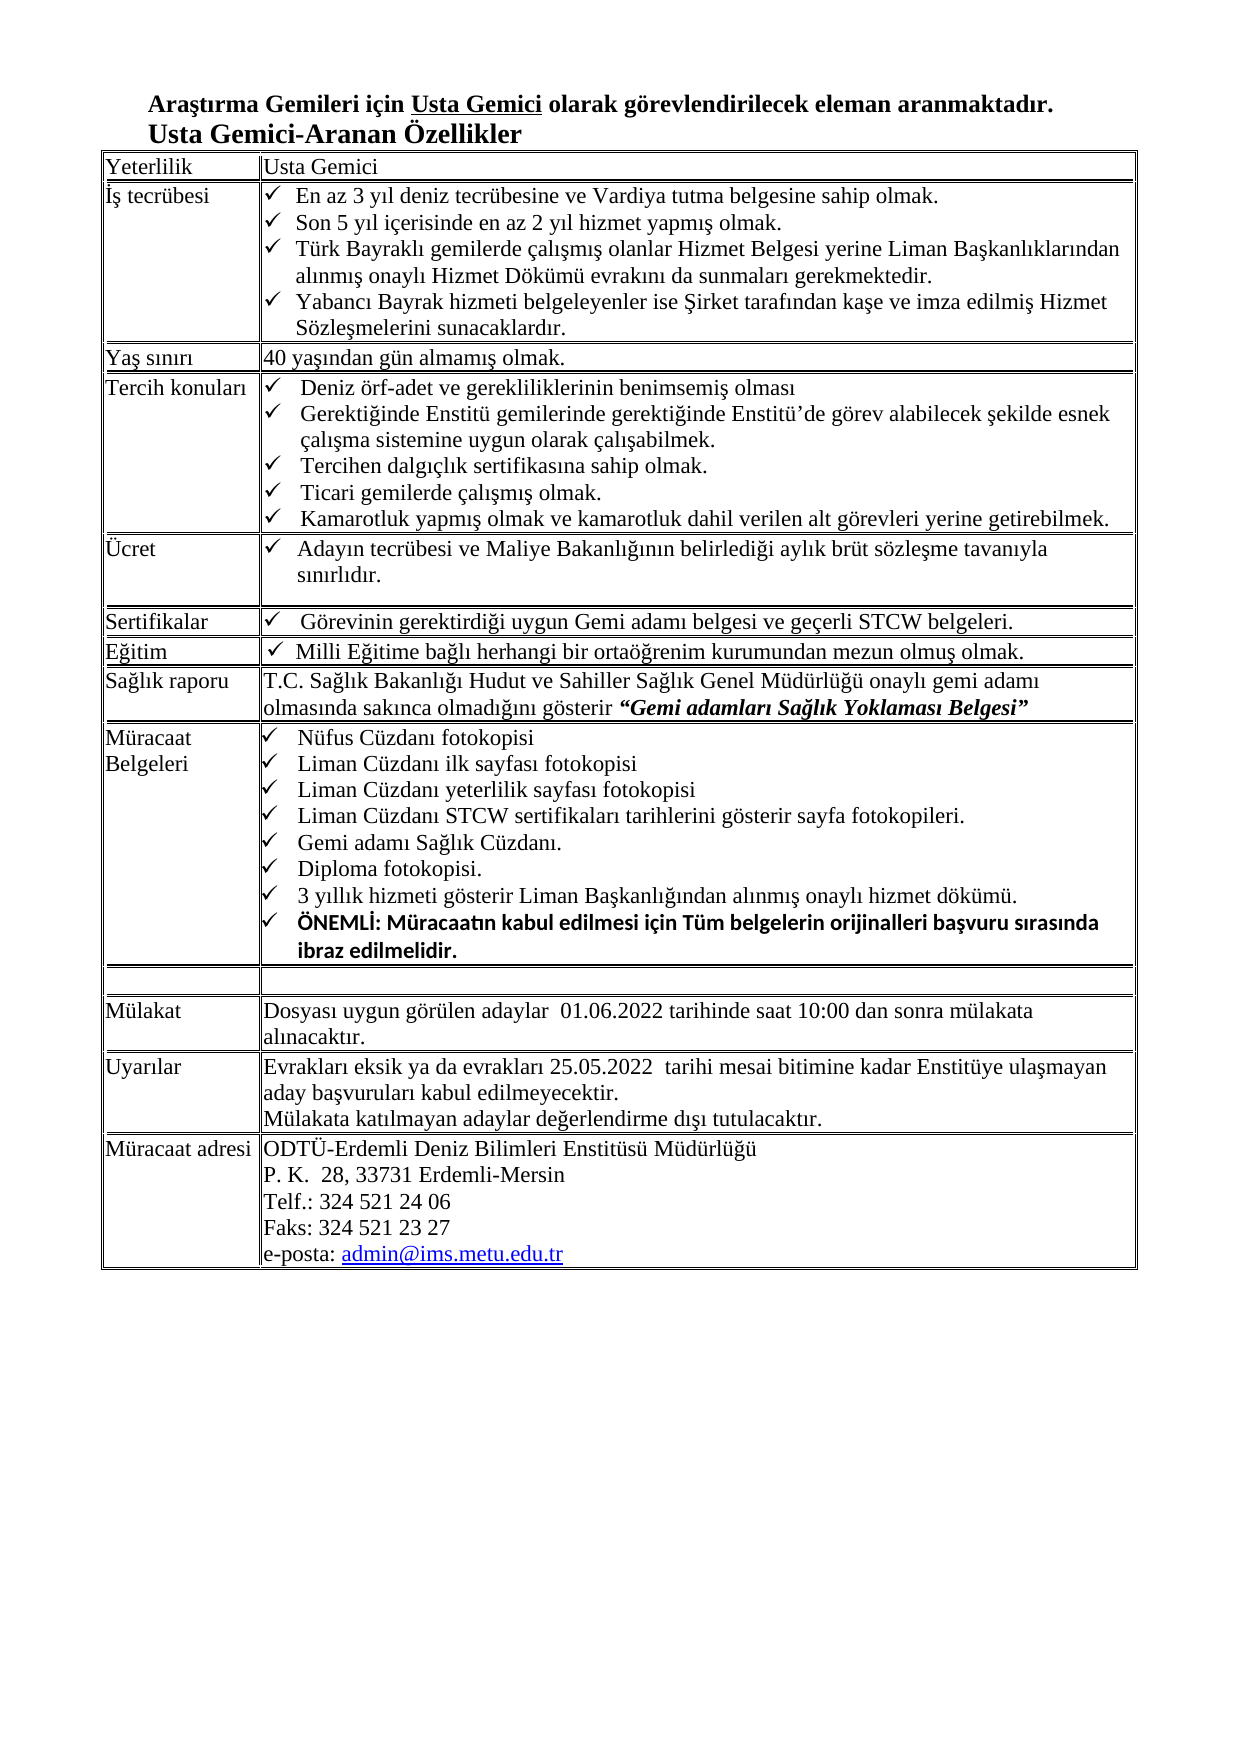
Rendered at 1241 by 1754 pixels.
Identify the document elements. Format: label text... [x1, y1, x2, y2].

table_cell Deniz örf-adet ve gerekliliklerinin benimsemiş olması Gerektiğinde Enstitü gemilerinde gerektiğinde Enstitü’de görev alabilecek şekilde esnek çalışma sistemine uygun olarak çalışabilmek. Tercihen dalgıçlık sertifikasına sahip olmak. Ticari gemilerde çalışmış olmak. Kamarotluk yapmış olmak ve kamarotluk dahil verilen alt görevleri yerine getirebilmek. [262, 370, 1135, 532]
table_cell ODTÜ-Erdemli Deniz Bilimleri Enstitüsü Müdürlüğü P. K. 28, 33731 Erdemli-Mersin Telf.: 324 521 24 06 Faks: 324 521 23 27 e-posta: admin@ims.metu.edu.tr [261, 1132, 1136, 1267]
text Usta Gemici-Aranan Özellikler [148, 117, 1137, 150]
table_cell Sertifikalar [104, 605, 259, 635]
table_cell Tercih konuları [104, 370, 259, 532]
table_cell T.C. Sağlık Bakanlığı Hudut ve Sahiller Sağlık Genel Müdürlüğü onaylı gemi adamı olmasında sakınca olmadığını gösterir “Gemi adamları Sağlık Yoklaması Belgesi” [262, 664, 1135, 720]
table_cell 40 yaşından gün almamış olmak. [261, 341, 1136, 370]
table_cell Sağlık raporu [104, 664, 259, 720]
table_cell En az 3 yıl deniz tecrübesine ve Vardiya tutma belgesine sahip olmak. Son 5 yıl içerisinde en az 2 yıl hizmet yapmış olmak. Türk Bayraklı gemilerde çalışmış olanlar Hizmet Belgesi yerine Liman Başkanlıklarından alınmış onaylı Hizmet Dökümü evrakını da sunmaları gerekmektedir. Yabancı Bayrak hizmeti belgeleyenler ise Şirket tarafından kaşe ve imza edilmiş Hizmet Sözleşmelerini sunacaklardır. [262, 179, 1135, 341]
text Araştırma Gemileri için Usta Gemici olarak görevlendirilecek eleman aranmaktadır. [148, 89, 1137, 117]
table_cell İş tecrübesi [104, 179, 259, 341]
table_cell Adayın tecrübesi ve Maliye Bakanlığının belirlediği aylık brüt sözleşme tavanıyla sınırlıdır. [261, 532, 1136, 605]
table_cell Görevinin gerektirdiği uygun Gemi adamı belgesi ve geçerli STCW belgeleri. [262, 605, 1135, 635]
table_cell Mülakat [103, 994, 261, 1049]
table_cell [104, 964, 259, 994]
table_cell Evrakları eksik ya da evrakları 25.05.2022 tarihi mesai bitimine kadar Enstitüye ulaşmayan aday başvuruları kabul edilmeyecektir. Mülakata katılmayan adaylar değerlendirme dışı tutulacaktır. [262, 1050, 1135, 1132]
table_cell Müracaat Belgeleri [104, 720, 259, 964]
table_cell Ücret [103, 532, 261, 605]
table_cell Yaş sınırı [103, 341, 261, 370]
table_header Yeterlilik [104, 153, 261, 179]
table_cell Uyarılar [104, 1050, 259, 1132]
table_cell Milli Eğitime bağlı herhangi bir ortaöğrenim kurumundan mezun olmuş olmak. [261, 635, 1136, 664]
table_cell Müracaat adresi [103, 1132, 261, 1267]
table_header Usta Gemici [261, 153, 1135, 179]
table_cell [262, 964, 1135, 994]
table_cell Nüfus Cüzdanı fotokopisi Liman Cüzdanı ilk sayfası fotokopisi Liman Cüzdanı yeterlilik sayfası fotokopisi Liman Cüzdanı STCW sertifikaları tarihlerini gösterir sayfa fotokopileri. Gemi adamı Sağlık Cüzdanı. Diploma fotokopisi. 3 yıllık hizmeti gösterir Liman Başkanlığından alınmış onaylı hizmet dökümü. ÖNEMLİ: Müracaatın kabul edilmesi için Tüm belgelerin orijinalleri başvuru sırasında ibraz edilmelidir. [262, 720, 1135, 964]
table_cell Dosyası uygun görülen adaylar 01.06.2022 tarihinde saat 10:00 dan sonra mülakata alınacaktır. [261, 994, 1136, 1049]
table_cell Eğitim [103, 635, 261, 664]
